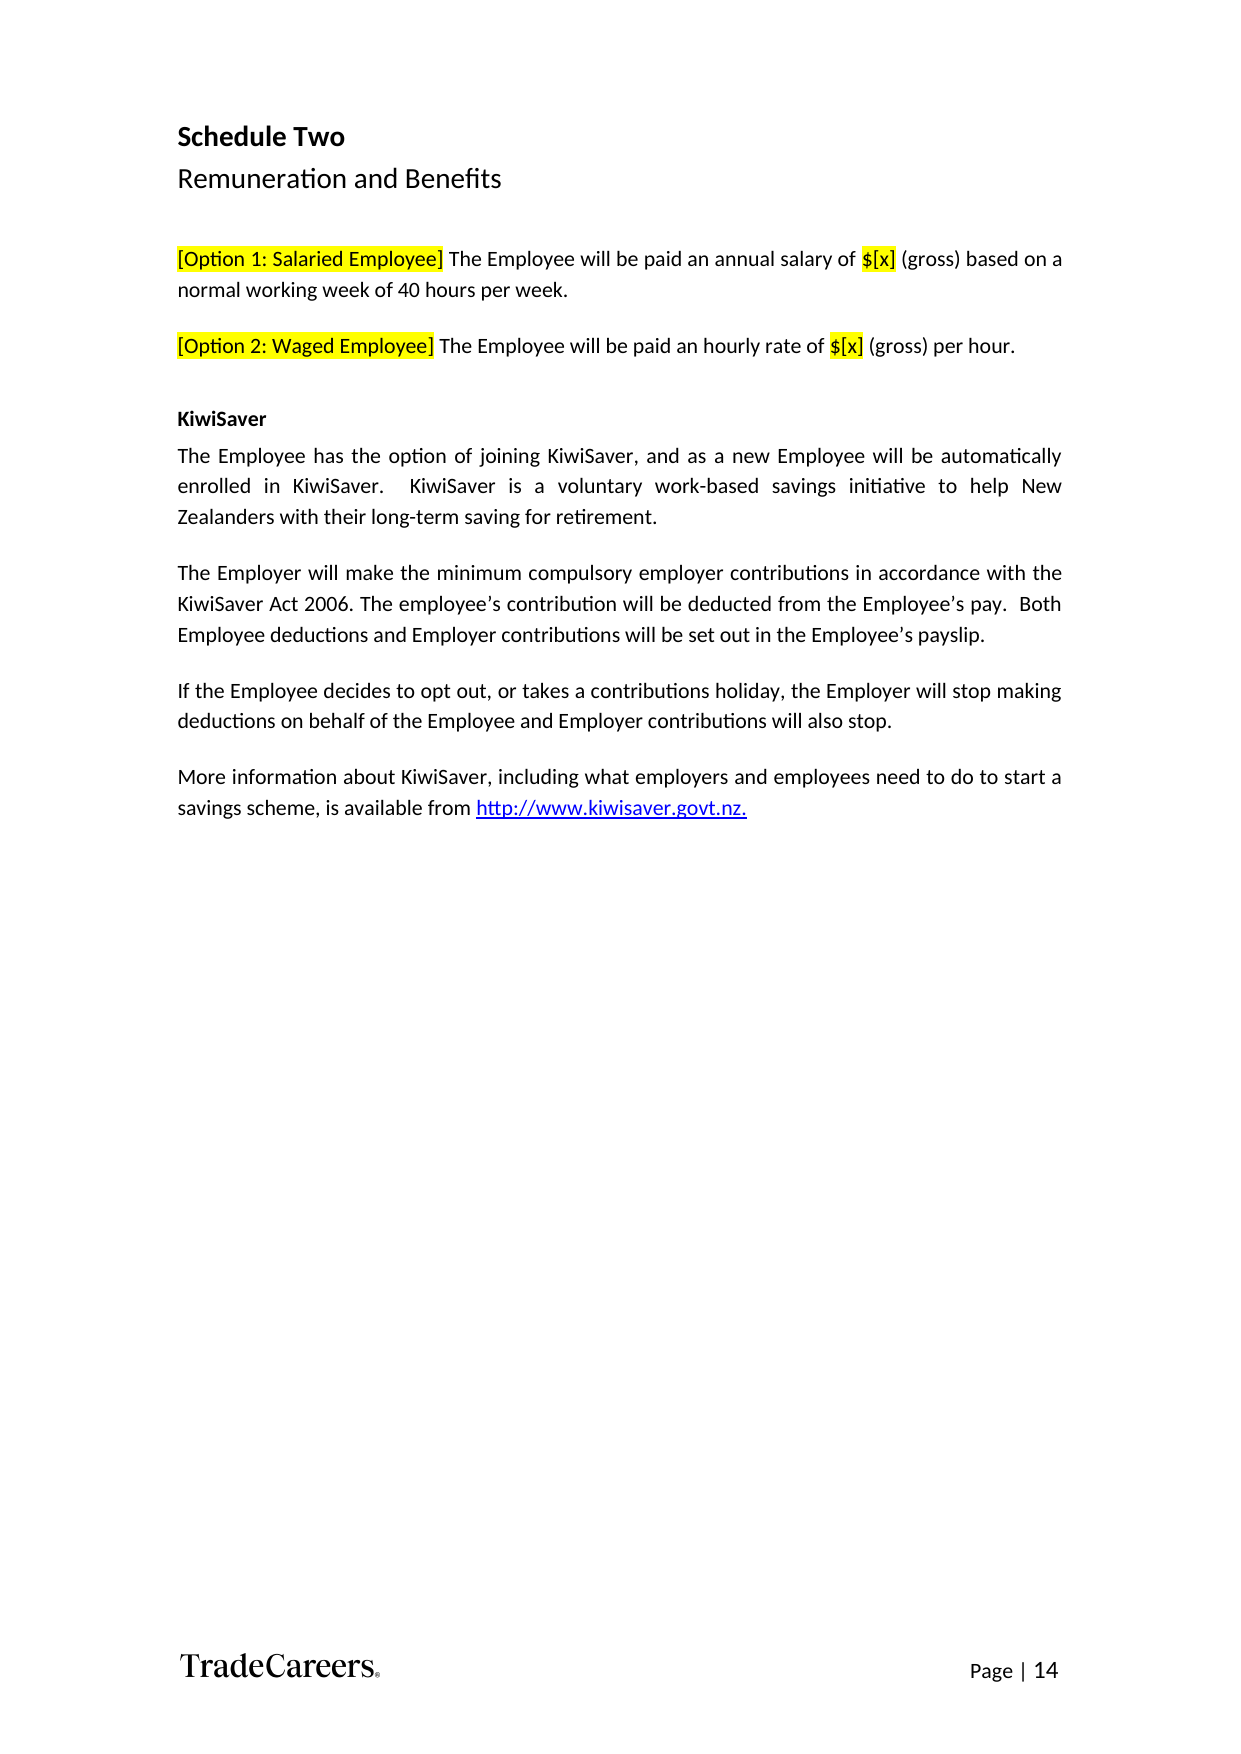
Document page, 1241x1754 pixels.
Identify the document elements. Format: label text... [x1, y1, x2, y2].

text [Option 2: Waged Employee] The Employee will be paid an hourly rate of $[x] (gross) per hour. [434, 332, 830, 359]
picture [177, 1651, 382, 1679]
text [Option 1: Salaried Employee] The Employee will be paid an annual salary of $[x] (gross) based on a normal working week of 40 hours per week. [177, 246, 1063, 303]
text Remuneration and Benefits [177, 160, 1063, 196]
text The Employer will make the minimum compulsory employer contributions in accordance with the KiwiSaver Act 2006. The employee’s contribution will be deducted from the Employee’s pay. Both Employee deductions and Employer contributions will be set out in the Employee’s payslip. [177, 559, 1063, 648]
text If the Employee decides to opt out, or takes a contributions holiday, the Employer will stop making deductions on behalf of the Employee and Employer contributions will also stop. [177, 677, 1063, 734]
text KiwiSaver [177, 405, 1063, 431]
text Schedule Two [177, 118, 1063, 154]
text The Employee has the option of joining KiwiSaver, and as a new Employee will be automatically enrolled in KiwiSaver. KiwiSaver is a voluntary work-based savings initiative to help New Zealanders with their long-term saving for retirement. [177, 442, 1063, 530]
text More information about KiwiSaver, including what employers and employees need to do to start a savings scheme, is available from http://www.kiwisaver.govt.nz. [177, 763, 1063, 821]
